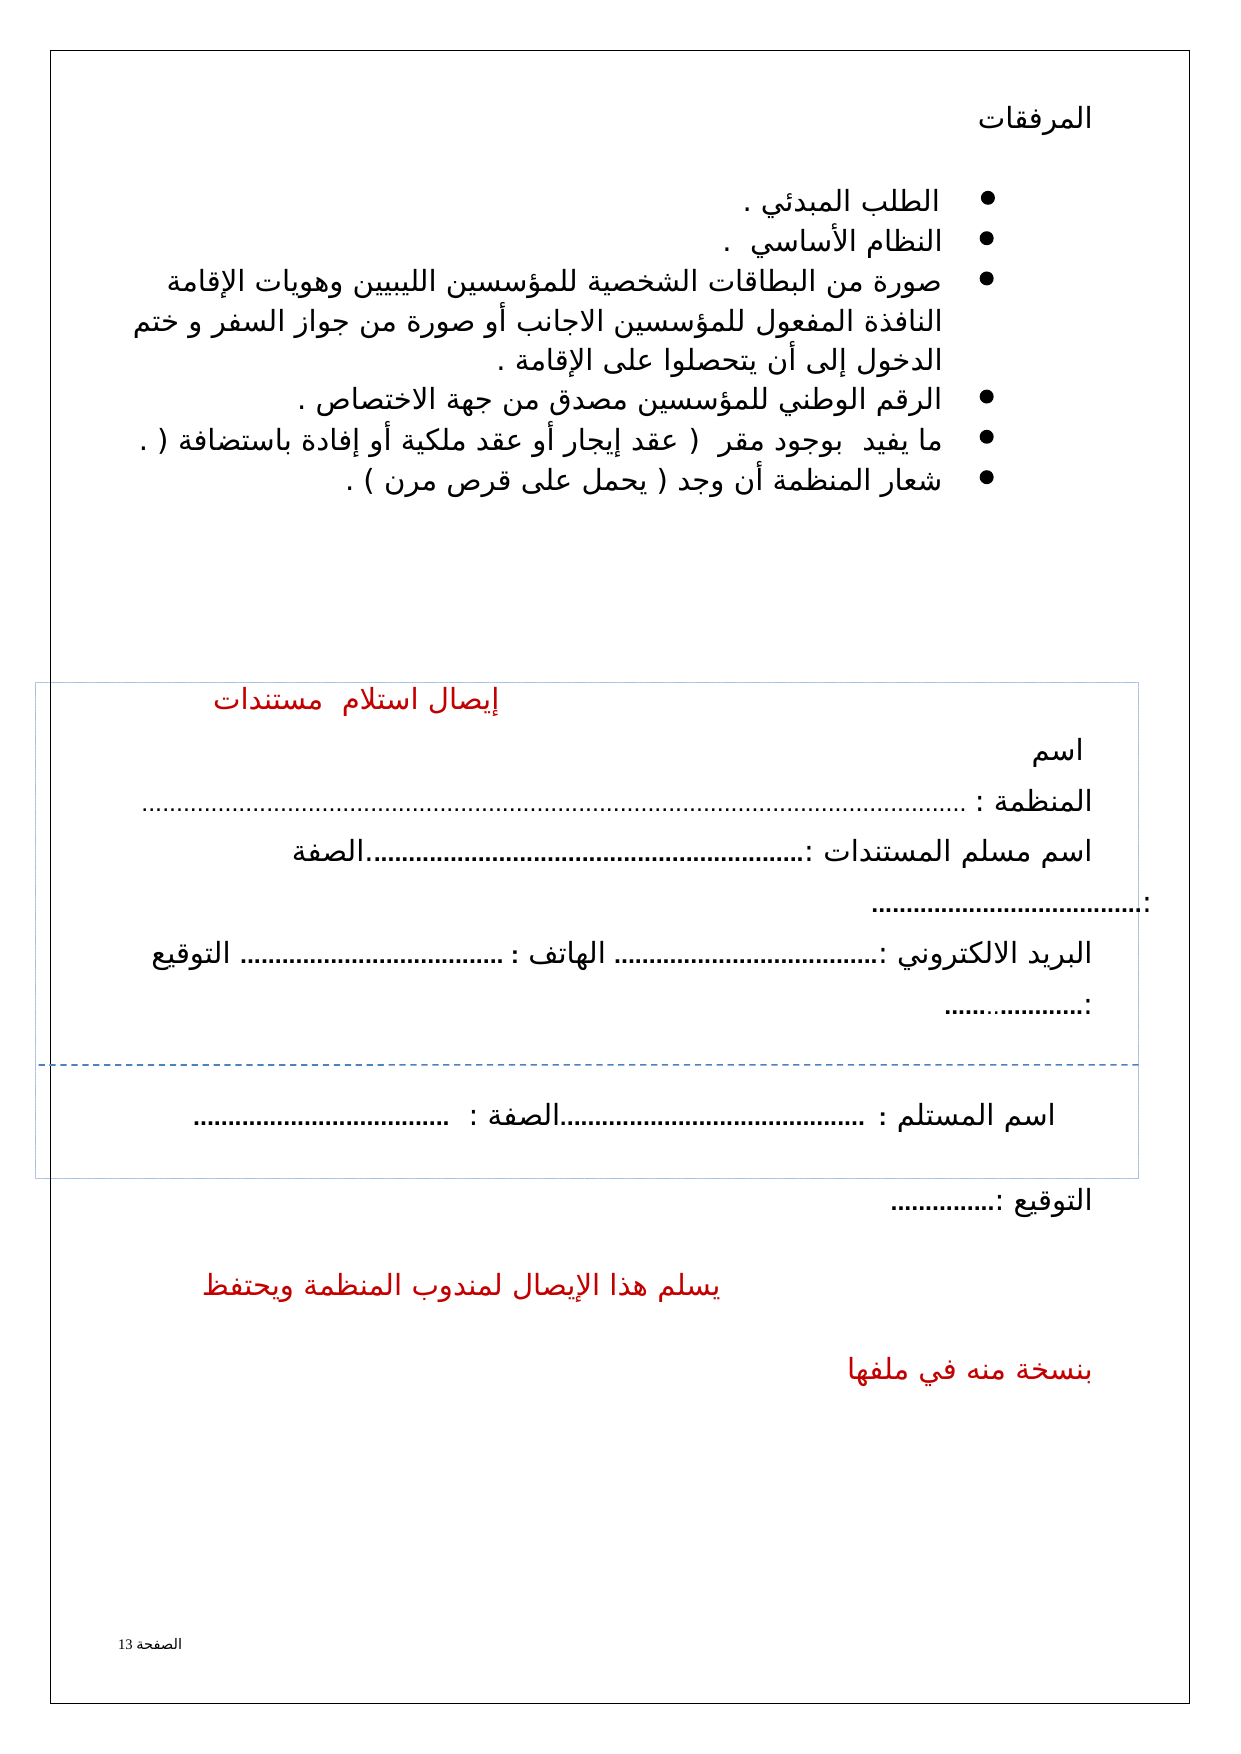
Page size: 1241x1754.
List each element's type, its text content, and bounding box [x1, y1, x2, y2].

list صورة من البطاقات الشخصية للمؤسسين الليبيين وهويات الإقامة النافذة المفعول للمؤسسين الاجانب أو صورة من جواز السفر و ختم الدخول إلى أن يتحصلوا على الإقامة . [118, 264, 980, 378]
list النظام الأساسي . [118, 224, 980, 259]
list شعار المنظمة أن وجد ( يحمل على قرص مرن ) . [118, 463, 980, 498]
text البريد الالكتروني :...................................... الهاتف : ...................................... التوقيع :.................... [118, 937, 1093, 1022]
list ما يفيد بوجود مقر ( عقد إيجار أو عقد ملكية أو إفادة باستضافة ( . [118, 423, 980, 458]
text المرفقات [118, 102, 1093, 136]
list الطلب المبدئي . [118, 184, 981, 219]
text إيصال استلام مستندات [118, 682, 1093, 716]
text يسلم هذا الإيصال لمندوب المنظمة ويحتفظ بنسخة منه في ملفها [118, 1268, 1093, 1387]
text اسم مسلم المستندات :...............................................................الصفة :....................................... [118, 835, 1152, 920]
list الرقم الوطني للمؤسسين مصدق من جهة الاختصاص . [118, 383, 980, 418]
text اسم المستلم : ............................................الصفة : ..................................... التوقيع :............... [118, 1098, 1093, 1217]
text اسم المنظمة : ....................................................................................................................... [118, 733, 1093, 818]
